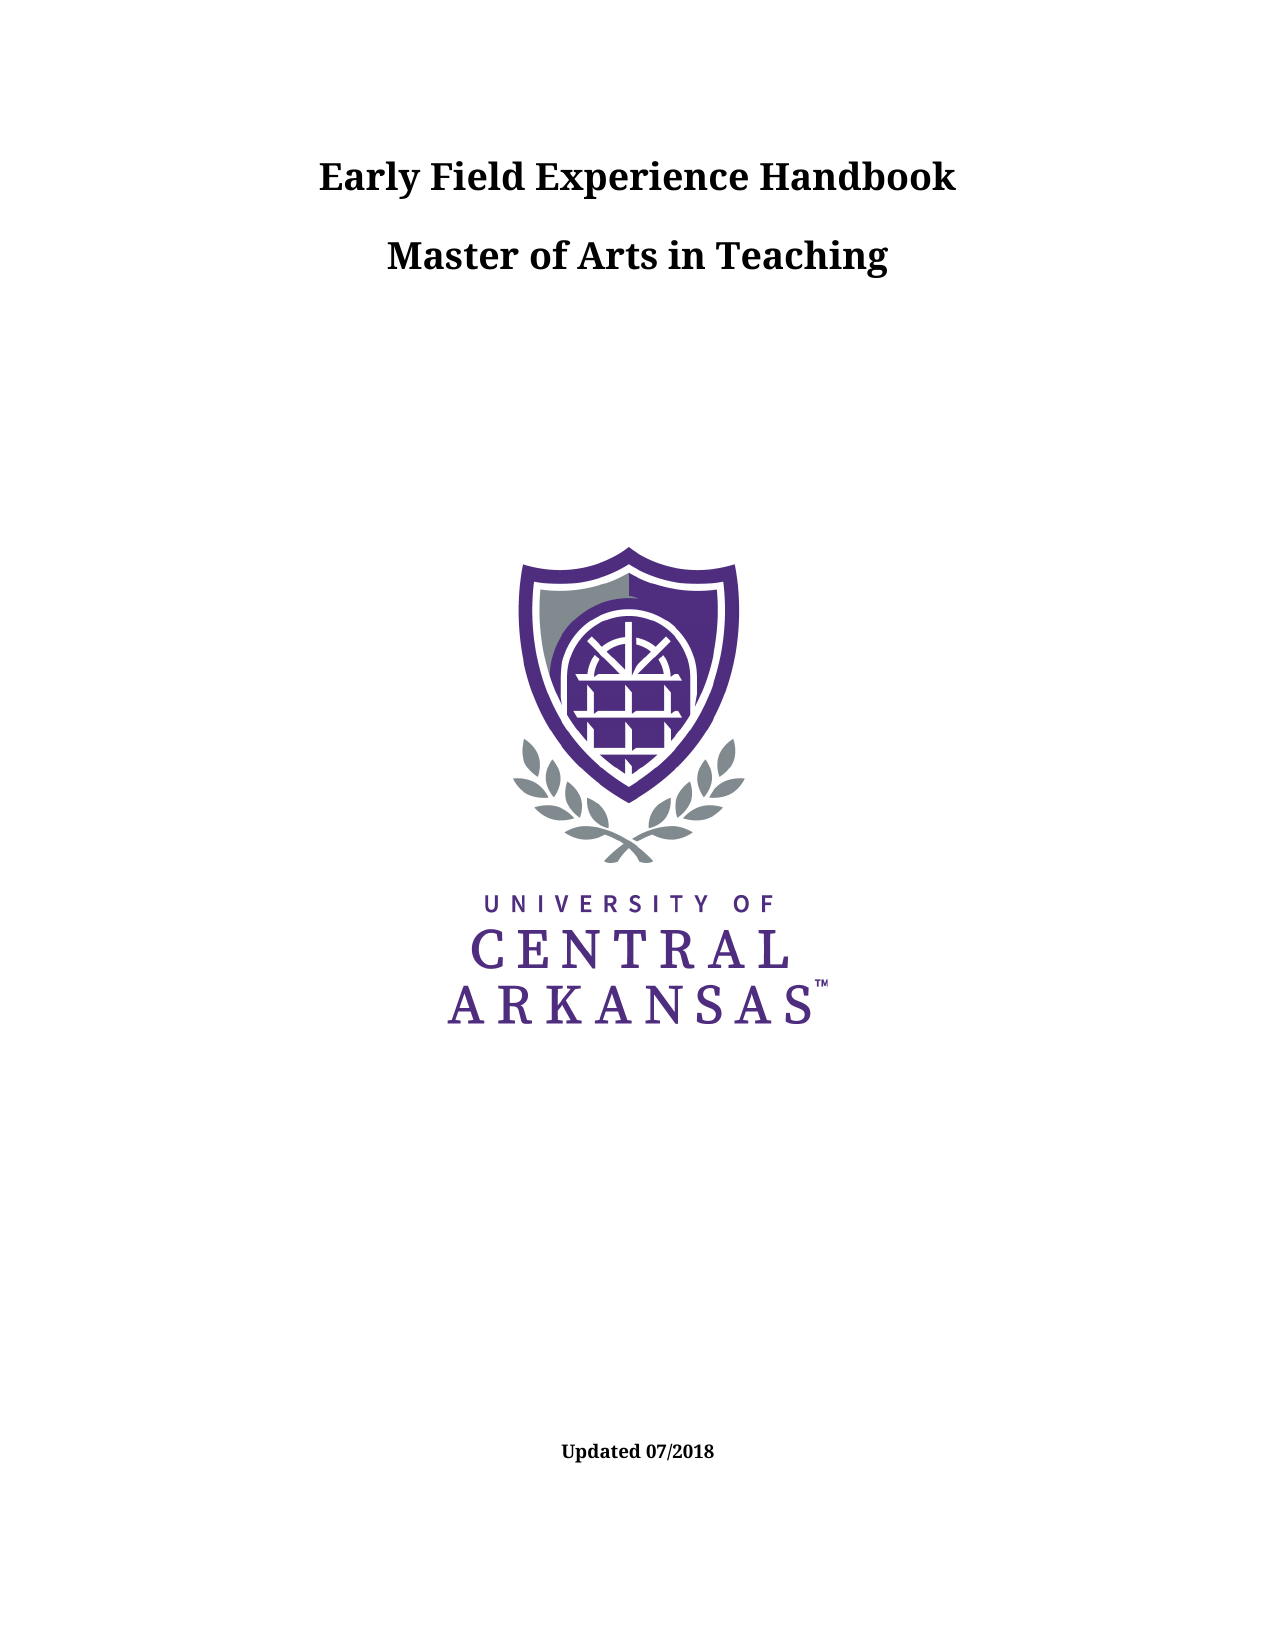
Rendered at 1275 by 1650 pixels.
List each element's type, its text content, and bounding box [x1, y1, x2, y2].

text Early Field Experience Handbook [150, 150, 1125, 201]
picture [447, 547, 828, 1024]
text Master of Arts in Teaching [150, 229, 1125, 281]
text Updated 07/2018 [150, 1438, 1125, 1464]
